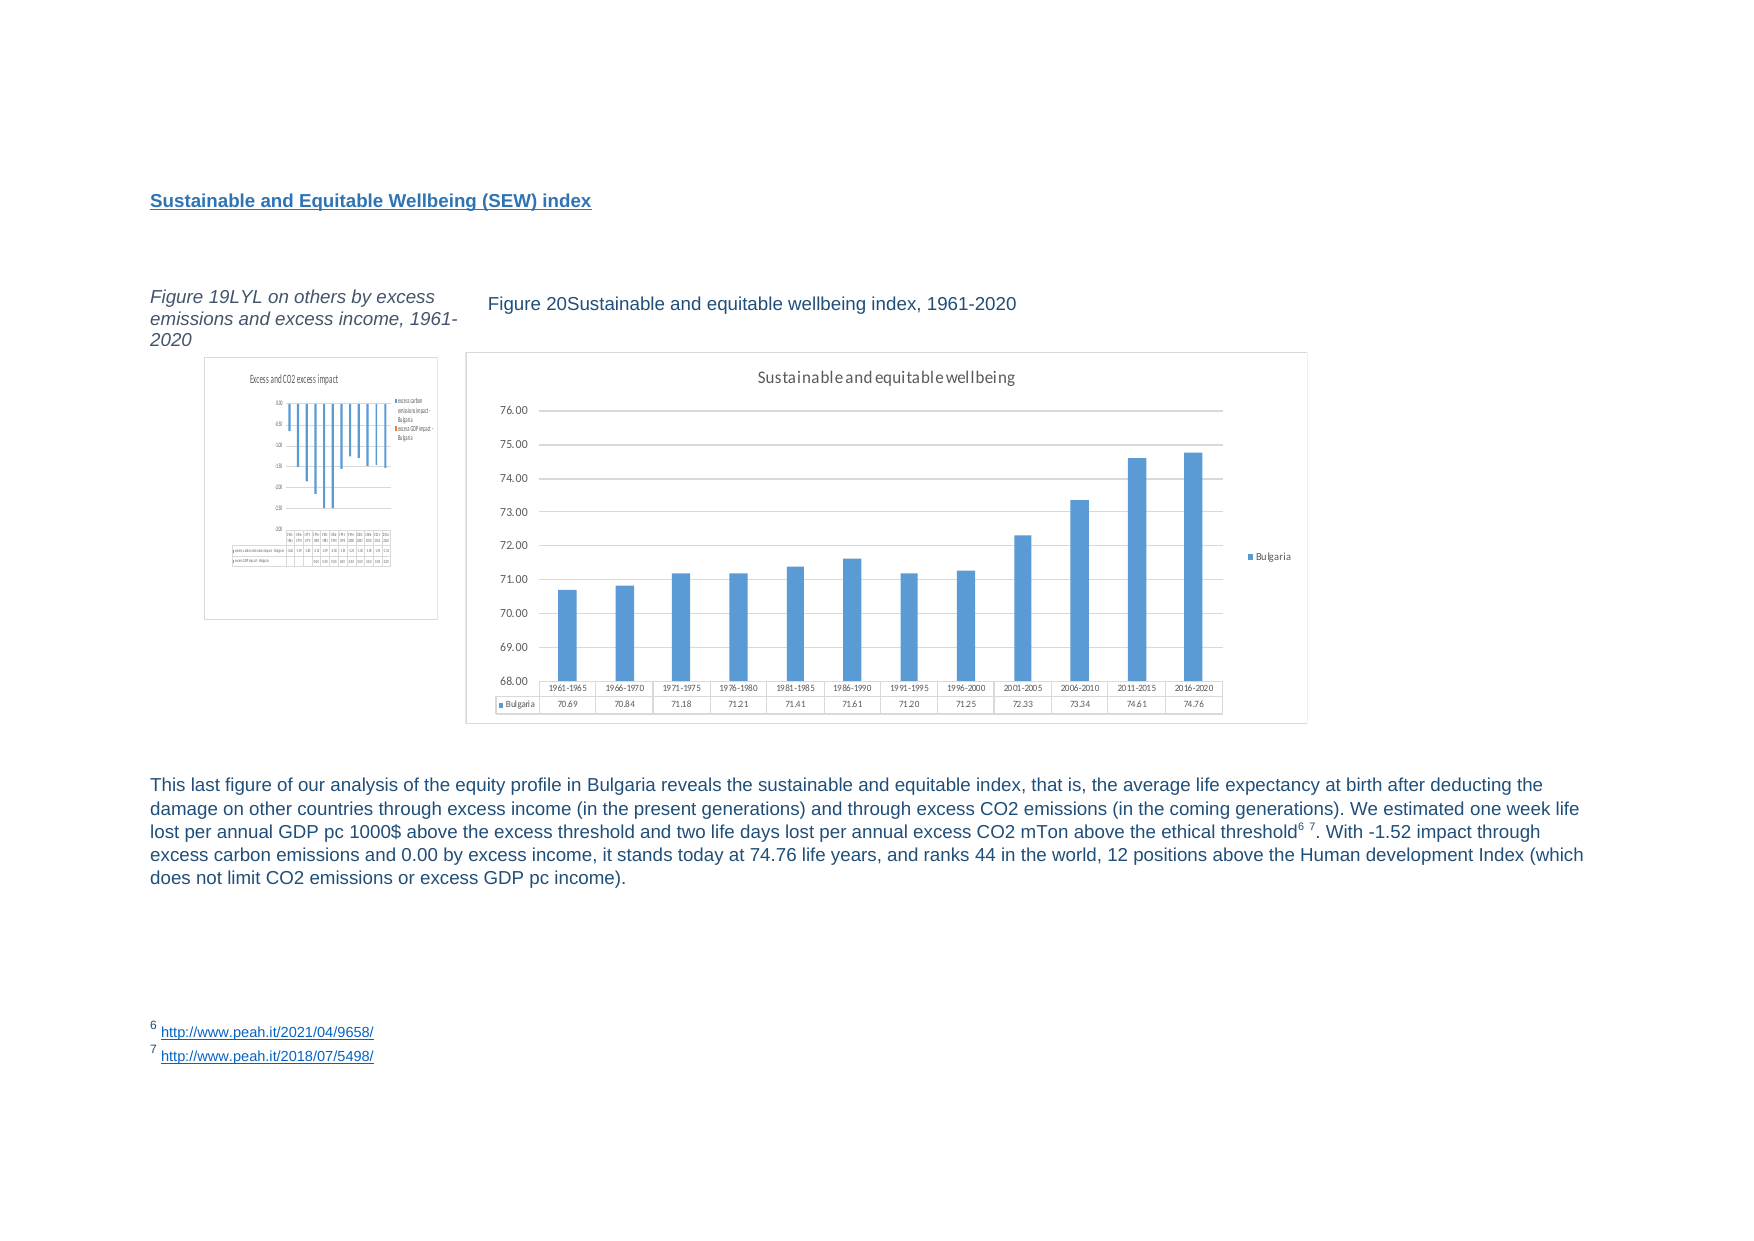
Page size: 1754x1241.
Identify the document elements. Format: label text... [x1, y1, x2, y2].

text This last figure of our analysis of the equity profile in Bulgaria reveals the sustainable and equitable index, that is, the average life expectancy at birth after deducting the damage on other countries through excess income (in the present generations) and through excess CO2 emissions (in the coming generations). We estimated one week life lost per annual GDP pc 1000$ above the excess threshold and two life days lost per annual excess CO2 mTon above the ethical threshold . With -1.52 impact through excess carbon emissions and 0.00 by excess income, it stands today at 74.76 life years, and ranks 44 in the world, 12 positions above the Human development Index (which does not limit CO2 emissions or excess GDP pc income). [150, 774, 1604, 889]
subtitle Sustainable and Equitable Wellbeing (SEW) index [150, 190, 1604, 211]
